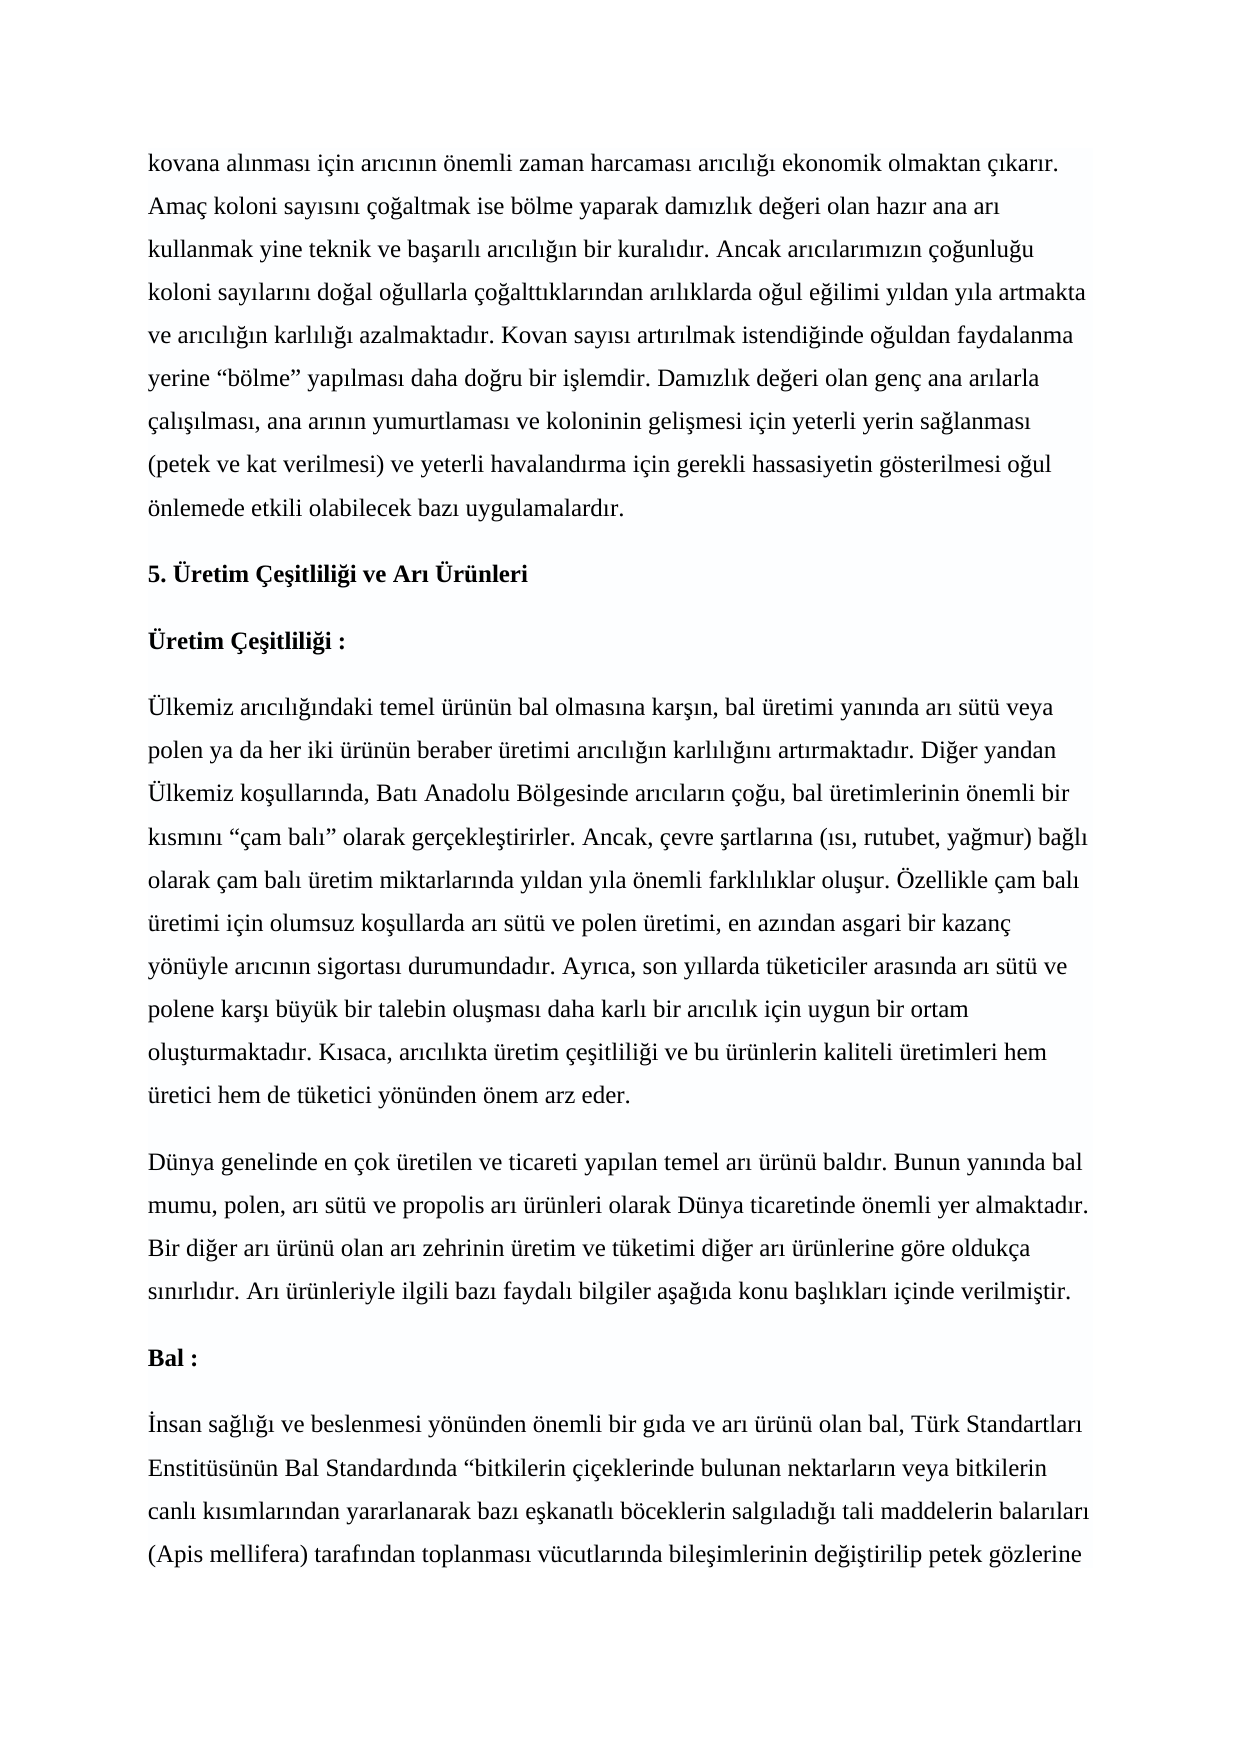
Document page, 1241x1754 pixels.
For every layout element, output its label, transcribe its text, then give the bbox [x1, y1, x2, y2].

text Ülkemiz arıcılığındaki temel ürünün bal olmasına karşın, bal üretimi yanında arı sütü veya polen ya da her iki ürünün beraber üretimi arıcılığın karlılığını artırmaktadır. Diğer yandan Ülkemiz koşullarında, Batı Anadolu Bölgesinde arıcıların çoğu, bal üretimlerinin önemli bir kısmını “çam balı” olarak gerçekleştirirler. Ancak, çevre şartlarına (ısı, rutubet, yağmur) bağlı olarak çam balı üretim miktarlarında yıldan yıla önemli farklılıklar oluşur. Özellikle çam balı üretimi için olumsuz koşullarda arı sütü ve polen üretimi, en azından asgari bir kazanç yönüyle arıcının sigortası durumundadır. Ayrıca, son yıllarda tüketiciler arasında arı sütü ve polene karşı büyük bir talebin oluşması daha karlı bir arıcılık için uygun bir ortam oluşturmaktadır. Kısaca, arıcılıkta üretim çeşitliliği ve bu ürünlerin kaliteli üretimleri hem üretici hem de tüketici yönünden önem arz eder. [148, 692, 1093, 1109]
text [148, 148, 1093, 521]
text Dünya genelinde en çok üretilen ve ticareti yapılan temel arı ürünü baldır. Bunun yanında bal mumu, polen, arı sütü ve propolis arı ürünleri olarak Dünya ticaretinde önemli yer almaktadır. Bir diğer arı ürünü olan arı zehrinin üretim ve tüketimi diğer arı ürünlerine göre oldukça sınırlıdır. Arı ürünleriyle ilgili bazı faydalı bilgiler aşağıda konu başlıkları içinde verilmiştir. [148, 1147, 1093, 1305]
text 5. Üretim Çeşitliliği ve Arı Ürünleri [148, 559, 1093, 588]
text Üretim Çeşitliliği : [148, 626, 1093, 654]
text Bal : [148, 1343, 1093, 1372]
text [148, 1409, 1093, 1568]
